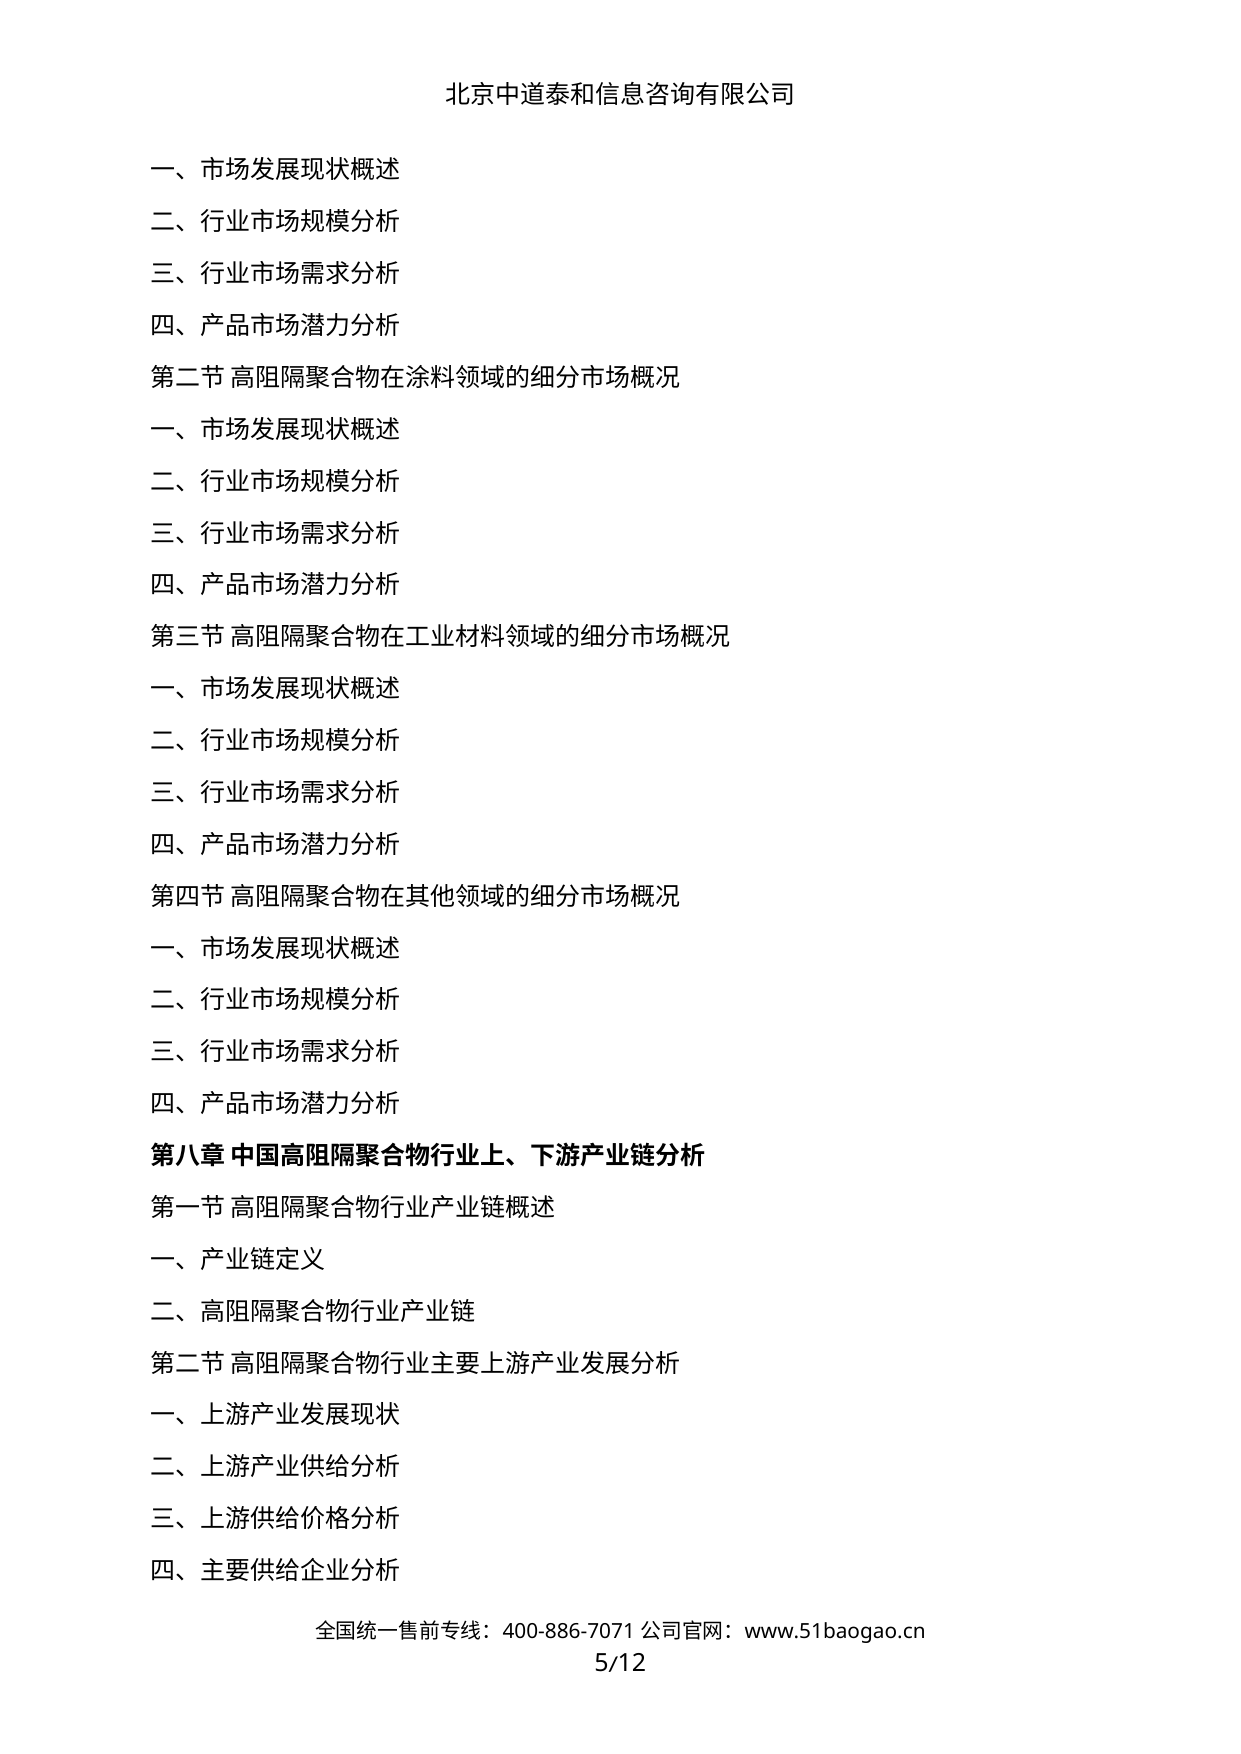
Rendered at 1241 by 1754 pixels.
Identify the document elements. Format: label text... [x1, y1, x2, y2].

text 第二节 高阻隔聚合物行业主要上游产业发展分析 [150, 1343, 1090, 1379]
text 三、行业市场需求分析 [150, 513, 1090, 549]
text 第四节 高阻隔聚合物在其他领域的细分市场概况 [150, 876, 1090, 912]
text 第一节 高阻隔聚合物行业产业链概述 [150, 1187, 1090, 1224]
text 二、上游产业供给分析 [150, 1447, 1090, 1483]
text 一、产业链定义 [150, 1239, 1090, 1276]
text 一、市场发展现状概述 [150, 928, 1090, 964]
text 二、行业市场规模分析 [150, 461, 1090, 497]
text 二、行业市场规模分析 [150, 721, 1090, 757]
text 三、行业市场需求分析 [150, 772, 1090, 809]
text 四、产品市场潜力分析 [150, 306, 1090, 342]
text 四、主要供给企业分析 [150, 1551, 1090, 1587]
text 第三节 高阻隔聚合物在工业材料领域的细分市场概况 [150, 617, 1090, 653]
text 四、产品市场潜力分析 [150, 1084, 1090, 1120]
text 一、市场发展现状概述 [150, 150, 1090, 186]
text 一、上游产业发展现状 [150, 1395, 1090, 1431]
text 第八章 中国高阻隔聚合物行业上、下游产业链分析 [150, 1136, 1090, 1172]
text 三、上游供给价格分析 [150, 1499, 1090, 1535]
text 三、行业市场需求分析 [150, 1032, 1090, 1068]
text 四、产品市场潜力分析 [150, 565, 1090, 601]
text 四、产品市场潜力分析 [150, 824, 1090, 861]
text 二、行业市场规模分析 [150, 980, 1090, 1016]
text 一、市场发展现状概述 [150, 669, 1090, 705]
text 二、高阻隔聚合物行业产业链 [150, 1291, 1090, 1327]
text 第二节 高阻隔聚合物在涂料领域的细分市场概况 [150, 357, 1090, 394]
text 二、行业市场规模分析 [150, 202, 1090, 238]
text 三、行业市场需求分析 [150, 254, 1090, 290]
text 一、市场发展现状概述 [150, 409, 1090, 446]
